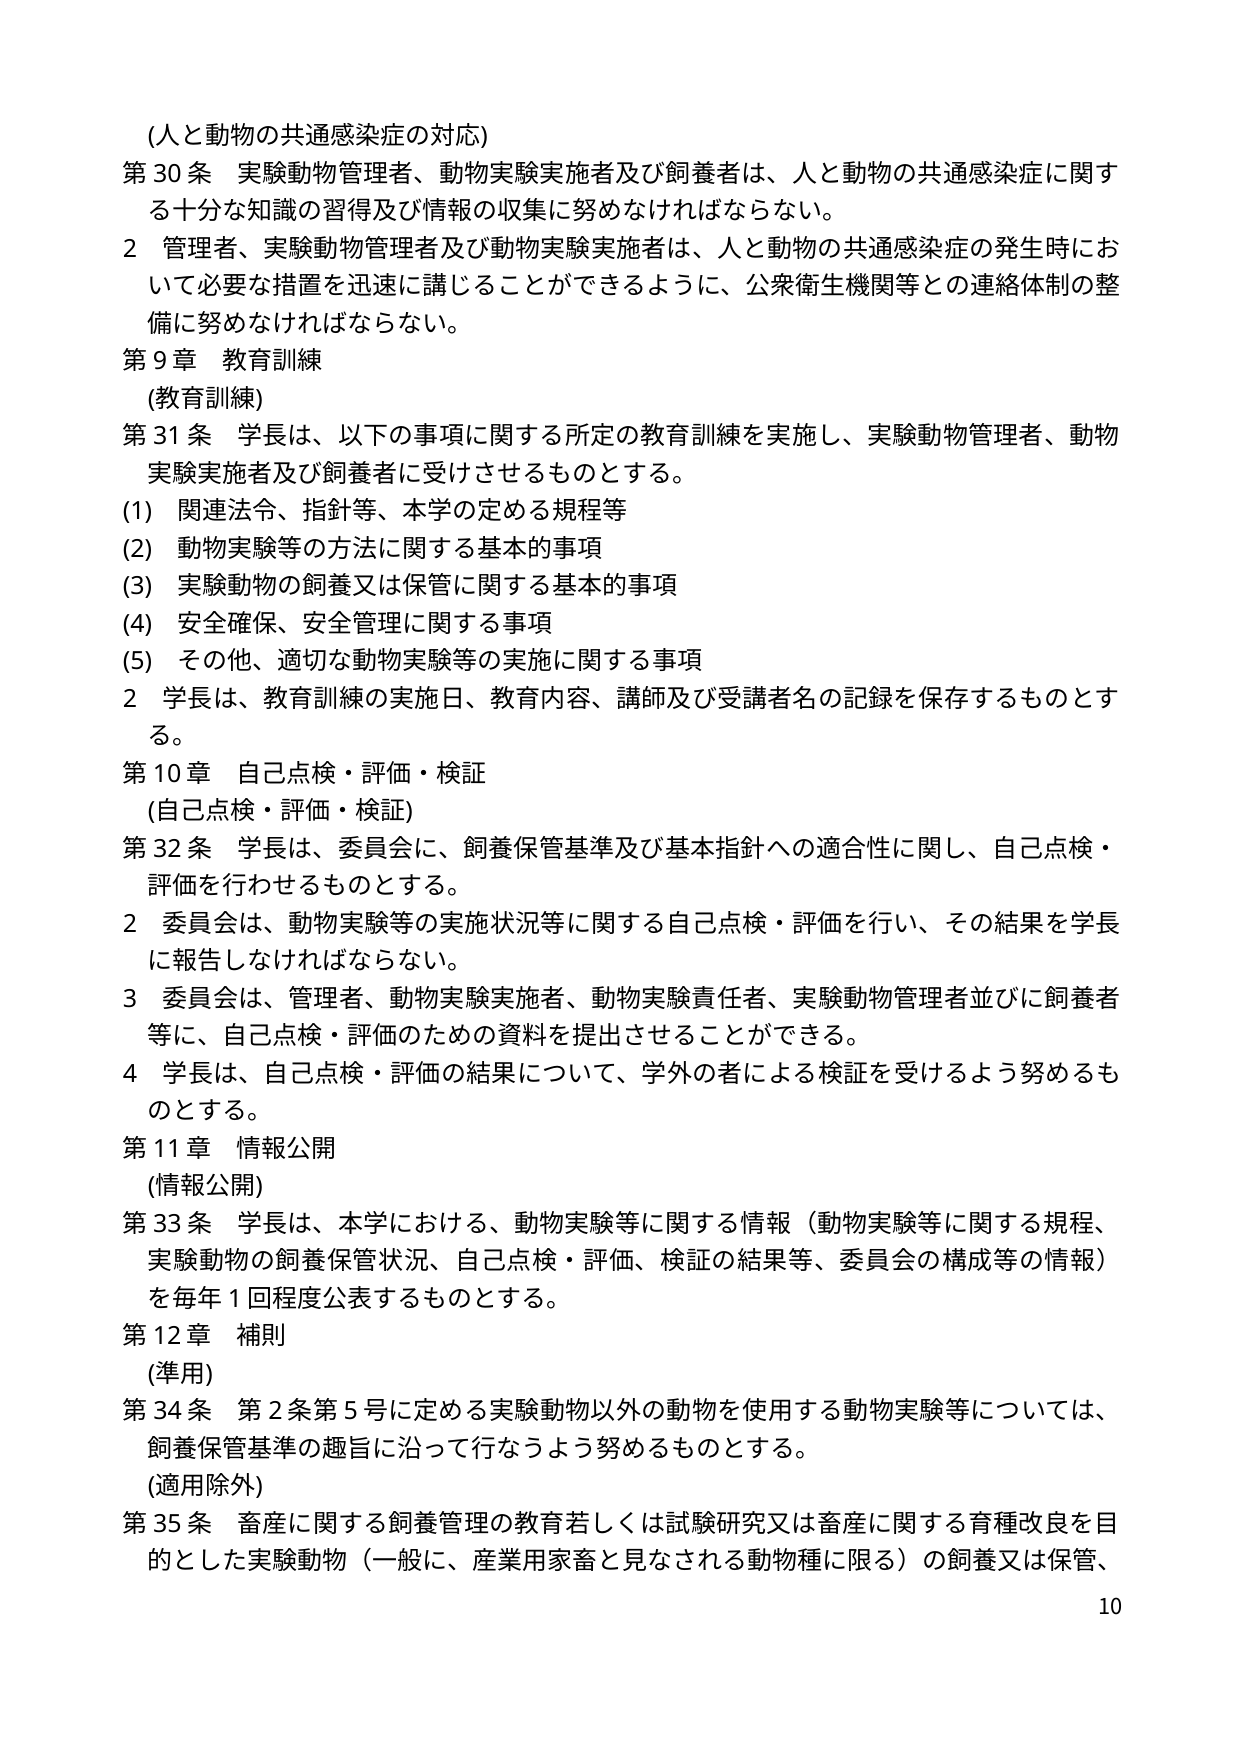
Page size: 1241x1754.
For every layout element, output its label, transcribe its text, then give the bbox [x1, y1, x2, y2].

text (5) その他、適切な動物実験等の実施に関する事項 [123, 640, 1122, 677]
text 第34条 第2条第5号に定める実験動物以外の動物を使用する動物実験等については、飼養保管基準の趣旨に沿って行なうよう努めるものとする。 [123, 1390, 1122, 1465]
text 2 委員会は、動物実験等の実施状況等に関する自己点検・評価を行い、その結果を学長に報告しなければならない。 [123, 902, 1122, 977]
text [123, 1502, 1122, 1577]
text (人と動物の共通感染症の対応) [148, 115, 1122, 152]
text (情報公開) [148, 1165, 1122, 1202]
text 4 学長は、自己点検・評価の結果について、学外の者による検証を受けるよう努めるものとする。 [123, 1052, 1122, 1127]
text (自己点検・評価・検証) [148, 790, 1122, 827]
text (4) 安全確保、安全管理に関する事項 [123, 602, 1122, 640]
text (1) 関連法令、指針等、本学の定める規程等 [123, 490, 1122, 527]
text 第12章 補則 [123, 1315, 1122, 1352]
text 第33条 学長は、本学における、動物実験等に関する情報（動物実験等に関する規程、実験動物の飼養保管状況、自己点検・評価、検証の結果等、委員会の構成等の情報）を毎年1回程度公表するものとする。 [123, 1202, 1122, 1315]
text 第9章 教育訓練 [123, 340, 1122, 377]
text 3 委員会は、管理者、動物実験実施者、動物実験責任者、実験動物管理者並びに飼養者等に、自己点検・評価のための資料を提出させることができる。 [123, 977, 1122, 1052]
text 2 学長は、教育訓練の実施日、教育内容、講師及び受講者名の記録を保存するものとする。 [123, 677, 1122, 752]
text 第11章 情報公開 [123, 1127, 1122, 1165]
text (2) 動物実験等の方法に関する基本的事項 [123, 527, 1122, 565]
text 第10章 自己点検・評価・検証 [123, 752, 1122, 790]
text 第32条 学長は、委員会に、飼養保管基準及び基本指針への適合性に関し、自己点検・評価を行わせるものとする。 [123, 827, 1122, 902]
text (適用除外) [148, 1465, 1122, 1502]
text (準用) [148, 1352, 1122, 1390]
text 第31条 学長は、以下の事項に関する所定の教育訓練を実施し、実験動物管理者、動物実験実施者及び飼養者に受けさせるものとする。 [123, 415, 1122, 490]
text 第30条 実験動物管理者、動物実験実施者及び飼養者は、人と動物の共通感染症に関する十分な知識の習得及び情報の収集に努めなければならない。 [123, 152, 1122, 227]
text (教育訓練) [148, 377, 1122, 415]
text (3) 実験動物の飼養又は保管に関する基本的事項 [123, 565, 1122, 602]
text 2 管理者、実験動物管理者及び動物実験実施者は、人と動物の共通感染症の発生時において必要な措置を迅速に講じることができるように、公衆衛生機関等との連絡体制の整備に努めなければならない。 [123, 227, 1122, 340]
